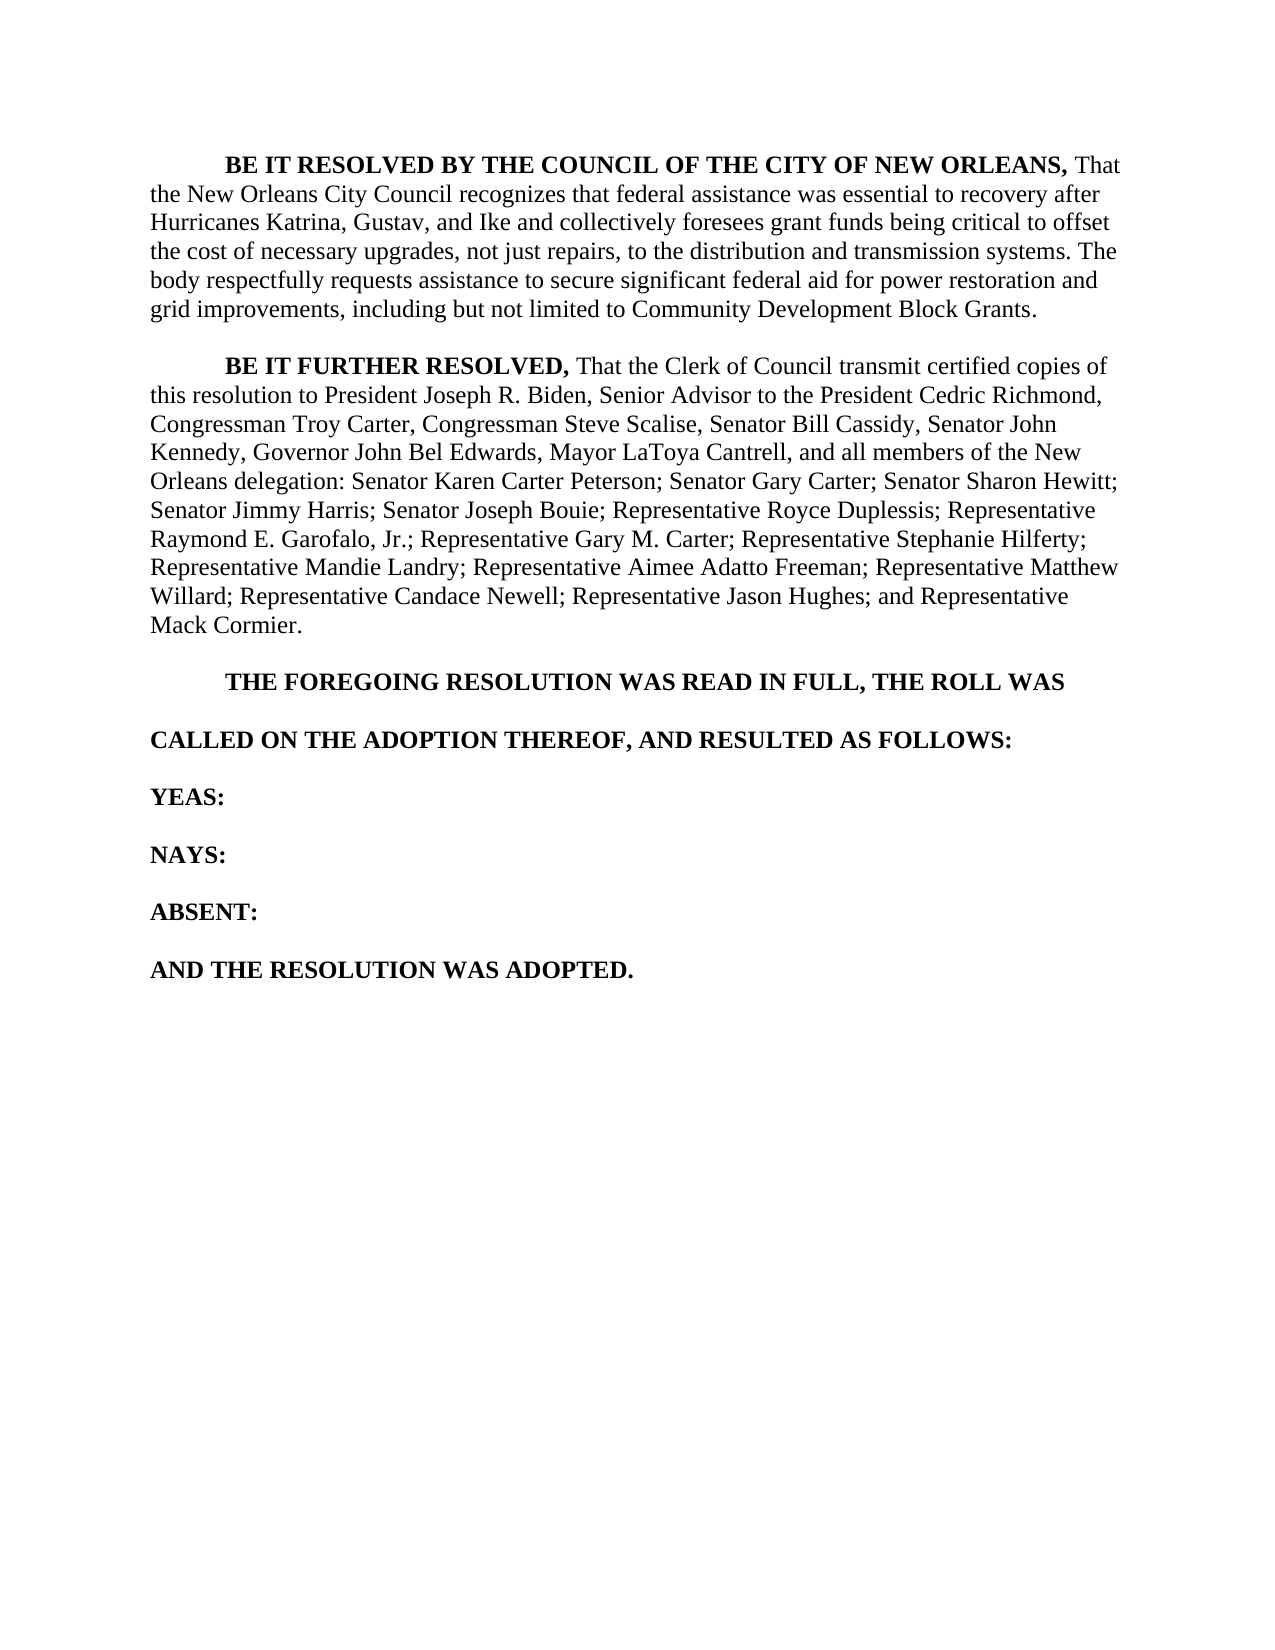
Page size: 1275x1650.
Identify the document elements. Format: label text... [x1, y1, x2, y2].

text BE IT FURTHER RESOLVED, That the Clerk of Council transmit certified copies of this resolution to President Joseph R. Biden, Senior Advisor to the President Cedric Richmond, Congressman Troy Carter, Congressman Steve Scalise, Senator Bill Cassidy, Senator John Kennedy, Governor John Bel Edwards, Mayor LaToya Cantrell, and all members of the New Orleans delegation: Senator Karen Carter Peterson; Senator Gary Carter; Senator Sharon Hewitt; Senator Jimmy Harris; Senator Joseph Bouie; Representative Royce Duplessis; Representative Raymond E. Garofalo, Jr.; Representative Gary M. Carter; Representative Stephanie Hilferty; Representative Mandie Landry; Representative Aimee Adatto Freeman; Representative Matthew Willard; Representative Candace Newell; Representative Jason Hughes; and Representative Mack Cormier. [150, 351, 1125, 639]
text BE IT RESOLVED BY THE COUNCIL OF THE CITY OF NEW ORLEANS, That the New Orleans City Council recognizes that federal assistance was essential to recovery after Hurricanes Katrina, Gustav, and Ike and collectively foresees grant funds being critical to offset the cost of necessary upgrades, not just repairs, to the distribution and transmission systems. The body respectfully requests assistance to secure significant federal aid for power restoration and grid improvements, including but not limited to Community Development Block Grants. [150, 150, 1125, 322]
text YEAS: [150, 782, 1125, 811]
text ABSENT: [150, 897, 1125, 926]
text THE FOREGOING RESOLUTION WAS READ IN FULL, THE ROLL WAS CALLED ON THE ADOPTION THEREOF, AND RESULTED AS FOLLOWS: [150, 667, 1125, 754]
text NAYS: [150, 840, 1125, 869]
text AND THE RESOLUTION WAS ADOPTED. [150, 955, 1125, 984]
